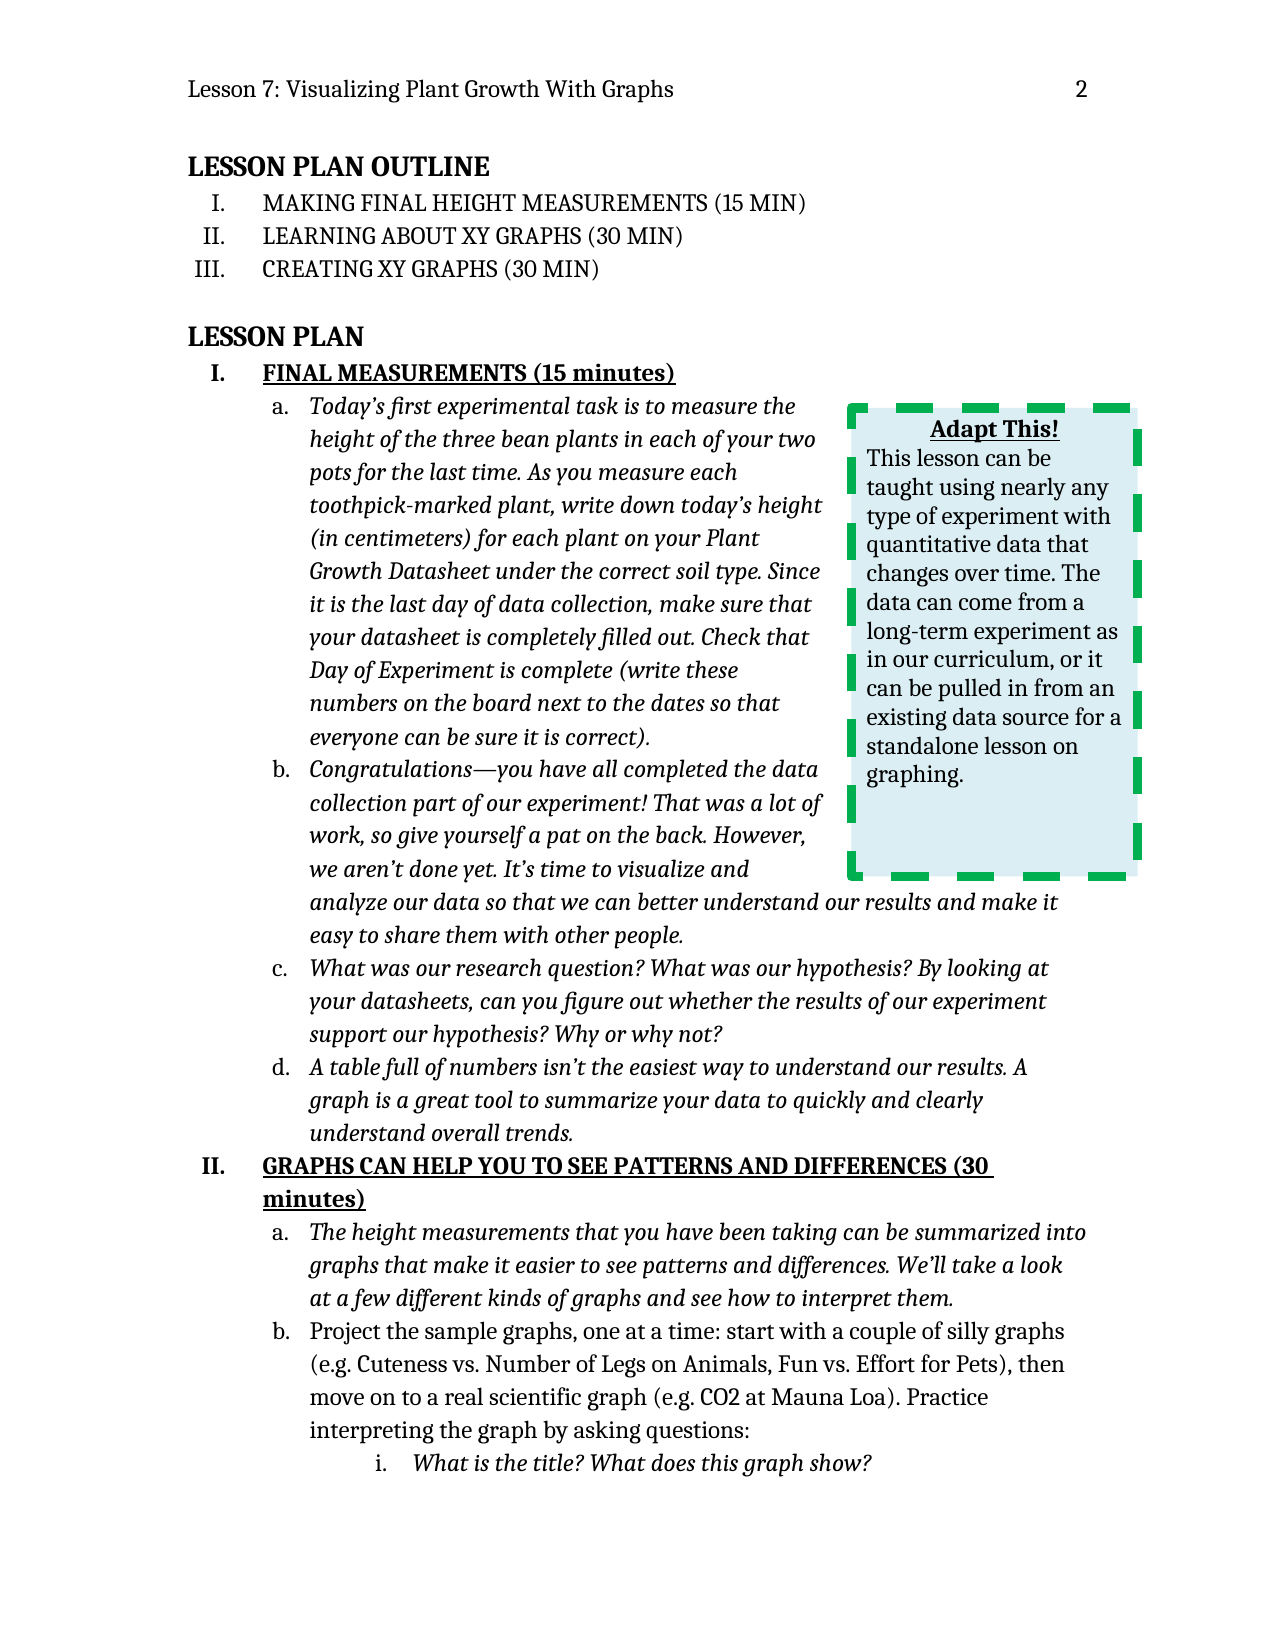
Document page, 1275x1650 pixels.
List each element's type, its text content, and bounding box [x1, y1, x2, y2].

text LESSON PLAN OUTLINE [187, 150, 1087, 183]
list MAKING FINAL HEIGHT MEASUREMENTS (15 MIN) [225, 188, 1087, 217]
list The height measurements that you have been taking can be summarized into graphs that make it easier to see patterns and differences. We’ll take a look at a few different kinds of graphs and see how to interpret them. [272, 1218, 1087, 1312]
list CREATING XY GRAPHS (30 MIN) [225, 254, 1087, 283]
text i. What is the title? What does this graph show? [375, 1449, 1087, 1478]
list FINAL MEASUREMENTS (15 minutes) [225, 359, 1087, 388]
list A table full of numbers isn’t the easiest way to understand our results. A graph is a great tool to summarize your data to quickly and clearly understand overall trends. [272, 1053, 1087, 1147]
list Congratulations—you have all completed the data collection part of our experiment! That was a lot of work, so give yourself a pat on the back. However, we aren’t done yet. It’s time to visualize and analyze our data so that we can better understand our results and make it easy to share them with other people. [272, 755, 1087, 949]
list Today’s first experimental task is to measure the height of the three bean plants in each of your two pots for the last time. As you measure each toothpick-marked plant, write down today’s height (in centimeters) for each plant on your Plant Growth Datasheet under the correct soil type. Since it is the last day of data collection, make sure that your datasheet is completely filled out. Check that Day of Experiment is complete (write these numbers on the board next to the dates so that everyone can be sure it is correct). [272, 392, 1087, 751]
list What was our research question? What was our hypothesis? By looking at your datasheets, can you figure out whether the results of our experiment support our hypothesis? Why or why not? [272, 953, 1087, 1048]
list LEARNING ABOUT XY GRAPHS (30 MIN) [225, 222, 1087, 250]
text LESSON PLAN [187, 321, 1087, 354]
list Project the sample graphs, one at a time: start with a couple of silly graphs (e.g. Cuteness vs. Number of Legs on Animals, Fun vs. Effort for Pets), then move on to a real scientific graph (e.g. CO2 at Mauna Loa). Practice interpreting the graph by asking questions: [272, 1317, 1087, 1444]
list GRAPHS CAN HELP YOU TO SEE PATTERNS AND DIFFERENCES (30 minutes) [225, 1152, 1087, 1213]
